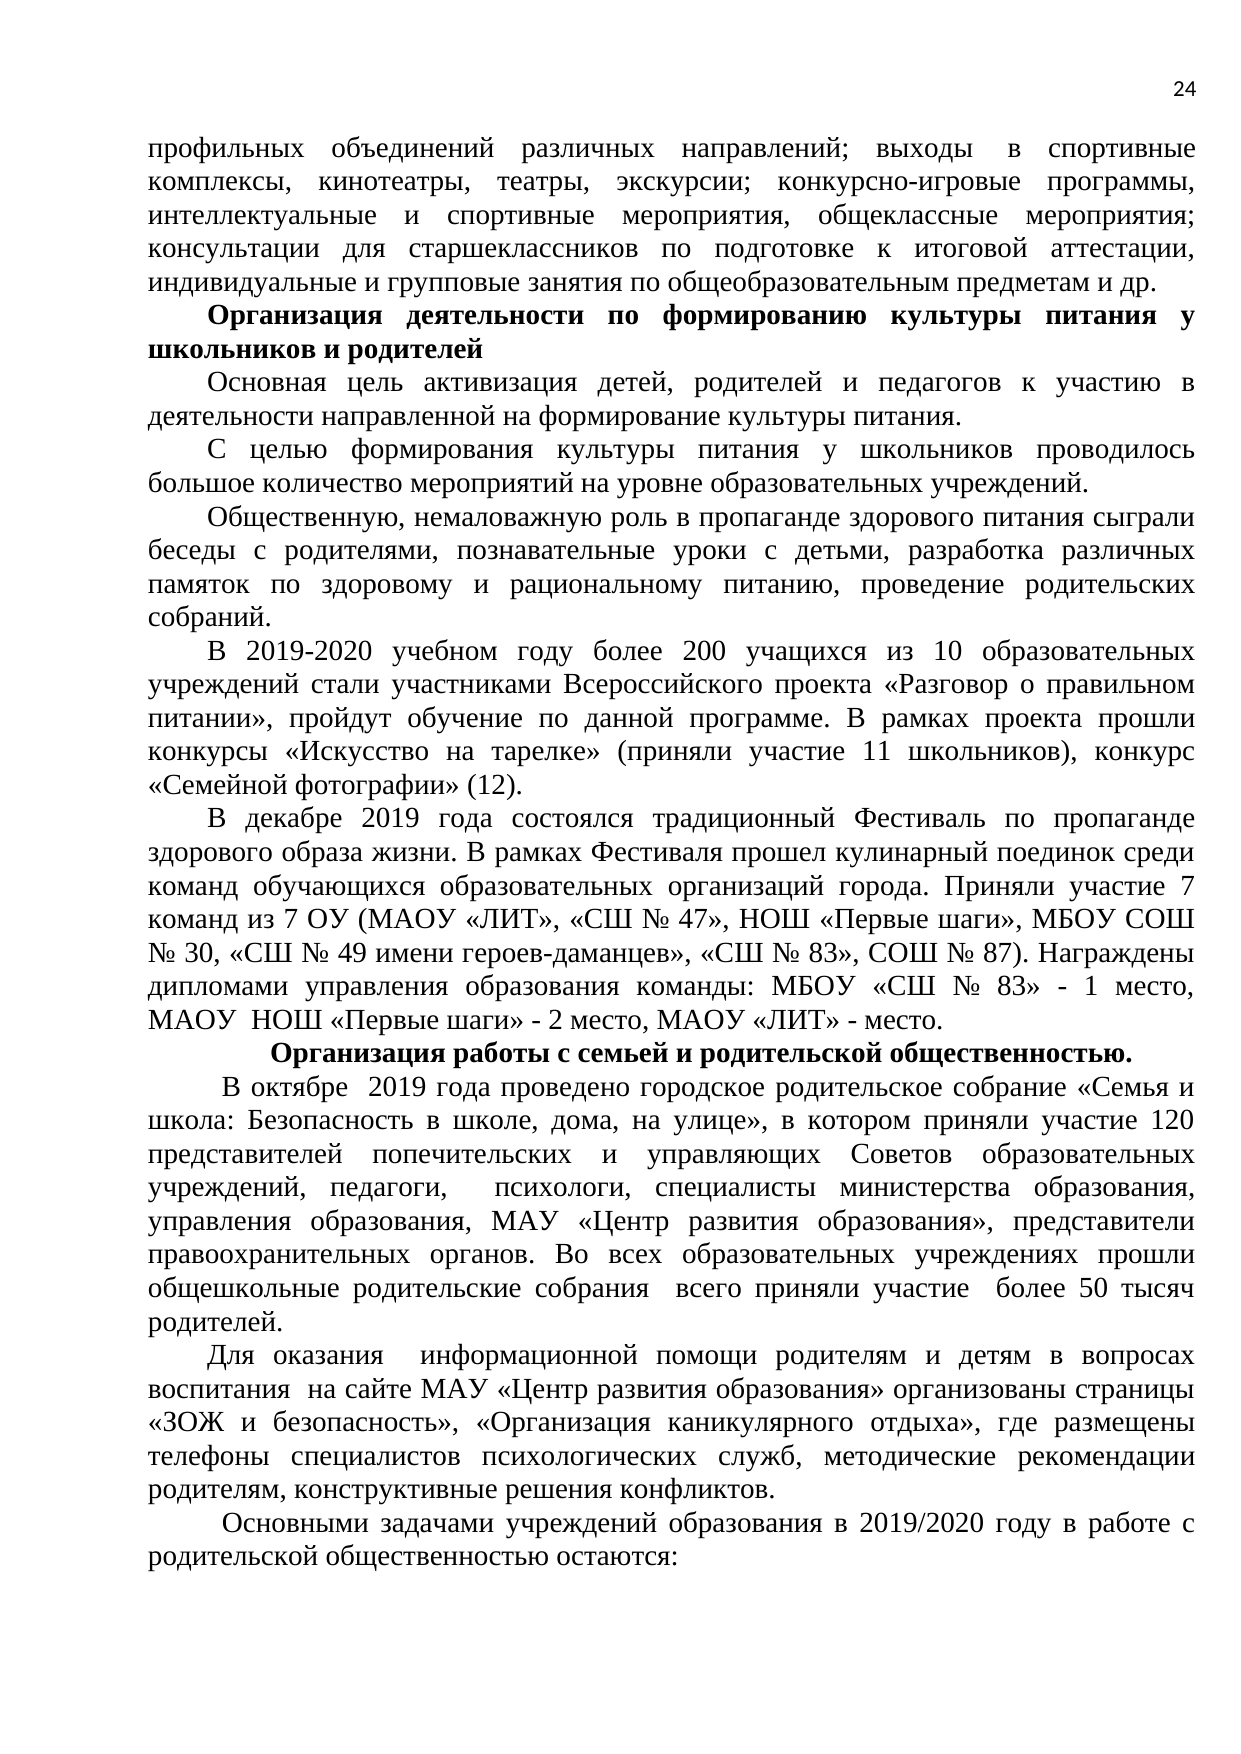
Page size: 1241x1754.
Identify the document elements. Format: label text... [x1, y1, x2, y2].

text Основная цель активизация детей, родителей и педагогов к участию в деятельности направленной на формирование культуры питания. [148, 364, 1196, 432]
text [148, 130, 1196, 297]
text В декабре 2019 года состоялся традиционный Фестиваль по пропаганде здорового образа жизни. В рамках Фестиваля прошел кулинарный поединок среди команд обучающихся образовательных организаций города. Приняли участие 7 команд из 7 ОУ (МАОУ «ЛИТ», «СШ № 47», НОШ «Первые шаги», МБОУ СОШ № 30, «СШ № 49 имени героев-даманцев», «СШ № 83», СОШ № 87). Награждены дипломами управления образования команды: МБОУ «СШ № 83» - 1 место, МАОУ НОШ «Первые шаги» - 2 место, МАОУ «ЛИТ» - место. [148, 801, 1196, 1035]
text В 2019-2020 учебном году более 200 учащихся из 10 образовательных учреждений стали участниками Всероссийского проекта «Разговор о правильном питании», пройдут обучение по данной программе. В рамках проекта прошли конкурсы «Искусство на тарелке» (приняли участие 11 школьников), конкурс «Семейной фотографии» (12). [148, 633, 1196, 801]
text В октябре 2019 года проведено городское родительское собрание «Семья и школа: Безопасность в школе, дома, на улице», в котором приняли участие 120 представителей попечительских и управляющих Советов образовательных учреждений, педагоги, психологи, специалисты министерства образования, управления образования, МАУ «Центр развития образования», представители правоохранительных органов. Во всех образовательных учреждениях прошли общешкольные родительские собрания всего приняли участие более 50 тысяч родителей. [148, 1069, 1196, 1337]
text Организация работы с семьей и родительской общественностью. [148, 1035, 1196, 1069]
text Общественную, немаловажную роль в пропаганде здорового питания сыграли беседы с родителями, познавательные уроки с детьми, разработка различных памяток по здоровому и рациональному питанию, проведение родительских собраний. [148, 499, 1196, 633]
text Организация деятельности по формированию культуры питания у школьников и родителей [148, 297, 1196, 364]
text С целью формирования культуры питания у школьников проводилось большое количество мероприятий на уровне образовательных учреждений. [148, 432, 1196, 499]
text Основными задачами учреждений образования в 2019/2020 году в работе с родительской общественностью остаются: [148, 1505, 1196, 1572]
text Для оказания информационной помощи родителям и детям в вопросах воспитания на сайте МАУ «Центр развития образования» организованы страницы «ЗОЖ и безопасность», «Организация каникулярного отдыха», где размещены телефоны специалистов психологических служб, методические рекомендации родителям, конструктивные решения конфликтов. [148, 1337, 1196, 1505]
